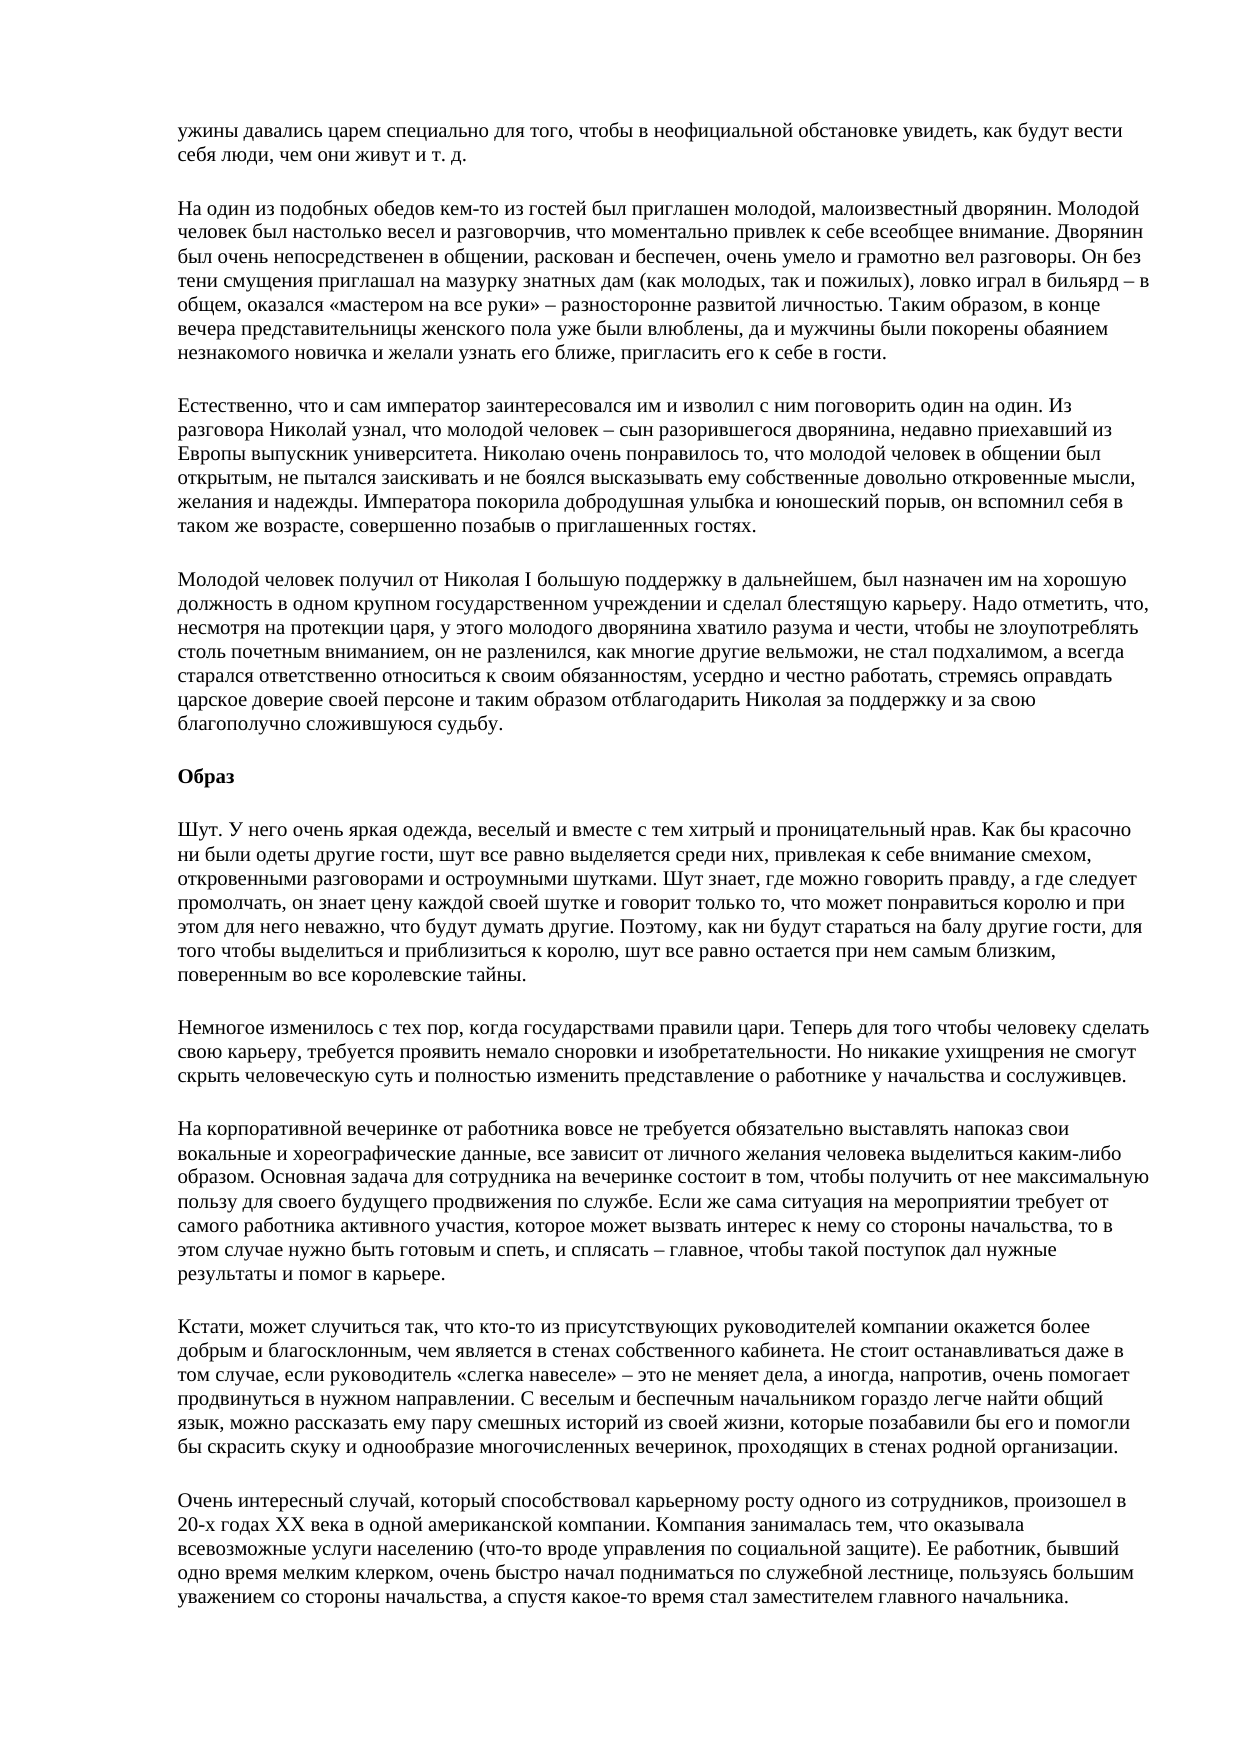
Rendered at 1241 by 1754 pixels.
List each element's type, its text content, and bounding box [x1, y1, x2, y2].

text На корпоративной вечеринке от работника вовсе не требуется обязательно выставлять напоказ свои вокальные и хореографические данные, все зависит от личного желания человека выделиться каким-либо образом. Основная задача для сотрудника на вечеринке состоит в том, чтобы получить от нее максимальную пользу для своего будущего продвижения по службе. Если же сама ситуация на мероприятии требует от самого работника активного участия, которое может вызвать интерес к нему со стороны начальства, то в этом случае нужно быть готовым и спеть, и сплясать – главное, чтобы такой поступок дал нужные результаты и помог в карьере. [177, 1116, 1152, 1285]
text Образ [177, 764, 1152, 788]
text На один из подобных обедов кем-то из гостей был приглашен молодой, малоизвестный дворянин. Молодой человек был настолько весел и разговорчив, что моментально привлек к себе всеобщее внимание. Дворянин был очень непосредственен в общении, раскован и беспечен, очень умело и грамотно вел разговоры. Он без тени смущения приглашал на мазурку знатных дам (как молодых, так и пожилых), ловко играл в бильярд – в общем, оказался «мастером на все руки» – разносторонне развитой личностью. Таким образом, в конце вечера представительницы женского пола уже были влюблены, да и мужчины были покорены обаянием незнакомого новичка и желали узнать его ближе, пригласить его к себе в гости. [177, 195, 1152, 364]
text Молодой человек получил от Николая I большую поддержку в дальнейшем, был назначен им на хорошую должность в одном крупном государственном учреждении и сделал блестящую карьеру. Надо отметить, что, несмотря на протекции царя, у этого молодого дворянина хватило разума и чести, чтобы не злоупотреблять столь почетным вниманием, он не разленился, как многие другие вельможи, не стал подхалимом, а всегда старался ответственно относиться к своим обязанностям, усердно и честно работать, стремясь оправдать царское доверие своей персоне и таким образом отблагодарить Николая за поддержку и за свою благополучно сложившуюся судьбу. [177, 567, 1152, 735]
text Естественно, что и сам император заинтересовался им и изволил с ним поговорить один на один. Из разговора Николай узнал, что молодой человек – сын разорившегося дворянина, недавно приехавший из Европы выпускник университета. Николаю очень понравилось то, что молодой человек в общении был открытым, не пытался заискивать и не боялся высказывать ему собственные довольно откровенные мысли, желания и надежды. Императора покорила добродушная улыбка и юношеский порыв, он вспомнил себя в таком же возрасте, совершенно позабыв о приглашенных гостях. [177, 393, 1152, 537]
text Немногое изменилось с тех пор, когда государствами правили цари. Теперь для того чтобы человеку сделать свою карьеру, требуется проявить немало сноровки и изобретательности. Но никакие ухищрения не смогут скрыть человеческую суть и полностью изменить представление о работнике у начальства и сослуживцев. [177, 1015, 1152, 1087]
text Шут. У него очень яркая одежда, веселый и вместе с тем хитрый и проницательный нрав. Как бы красочно ни были одеты другие гости, шут все равно выделяется среди них, привлекая к себе внимание смехом, откровенными разговорами и остроумными шутками. Шут знает, где можно говорить правду, а где следует промолчать, он знает цену каждой своей шутке и говорит только то, что может понравиться королю и при этом для него неважно, что будут думать другие. Поэтому, как ни будут стараться на балу другие гости, для того чтобы выделиться и приблизиться к королю, шут все равно остается при нем самым близким, поверенным во все королевские тайны. [177, 817, 1152, 986]
text Очень интересный случай, который способствовал карьерному росту одного из сотрудников, произошел в 20-х годах ХХ века в одной американской компании. Компания занималась тем, что оказывала всевозможные услуги населению (что-то вроде управления по социальной защите). Ее работник, бывший одно время мелким клерком, очень быстро начал подниматься по служебной лестнице, пользуясь большим уважением со стороны начальства, а спустя какое-то время стал заместителем главного начальника. [177, 1487, 1152, 1608]
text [177, 118, 1152, 166]
text Кстати, может случиться так, что кто-то из присутствующих руководителей компании окажется более добрым и благосклонным, чем является в стенах собственного кабинета. Не стоит останавливаться даже в том случае, если руководитель «слегка навеселе» – это не меняет дела, а иногда, напротив, очень помогает продвинуться в нужном направлении. С веселым и беспечным начальником гораздо легче найти общий язык, можно рассказать ему пару смешных историй из своей жизни, которые позабавили бы его и помогли бы скрасить скуку и однообразие многочисленных вечеринок, проходящих в стенах родной организации. [177, 1314, 1152, 1458]
